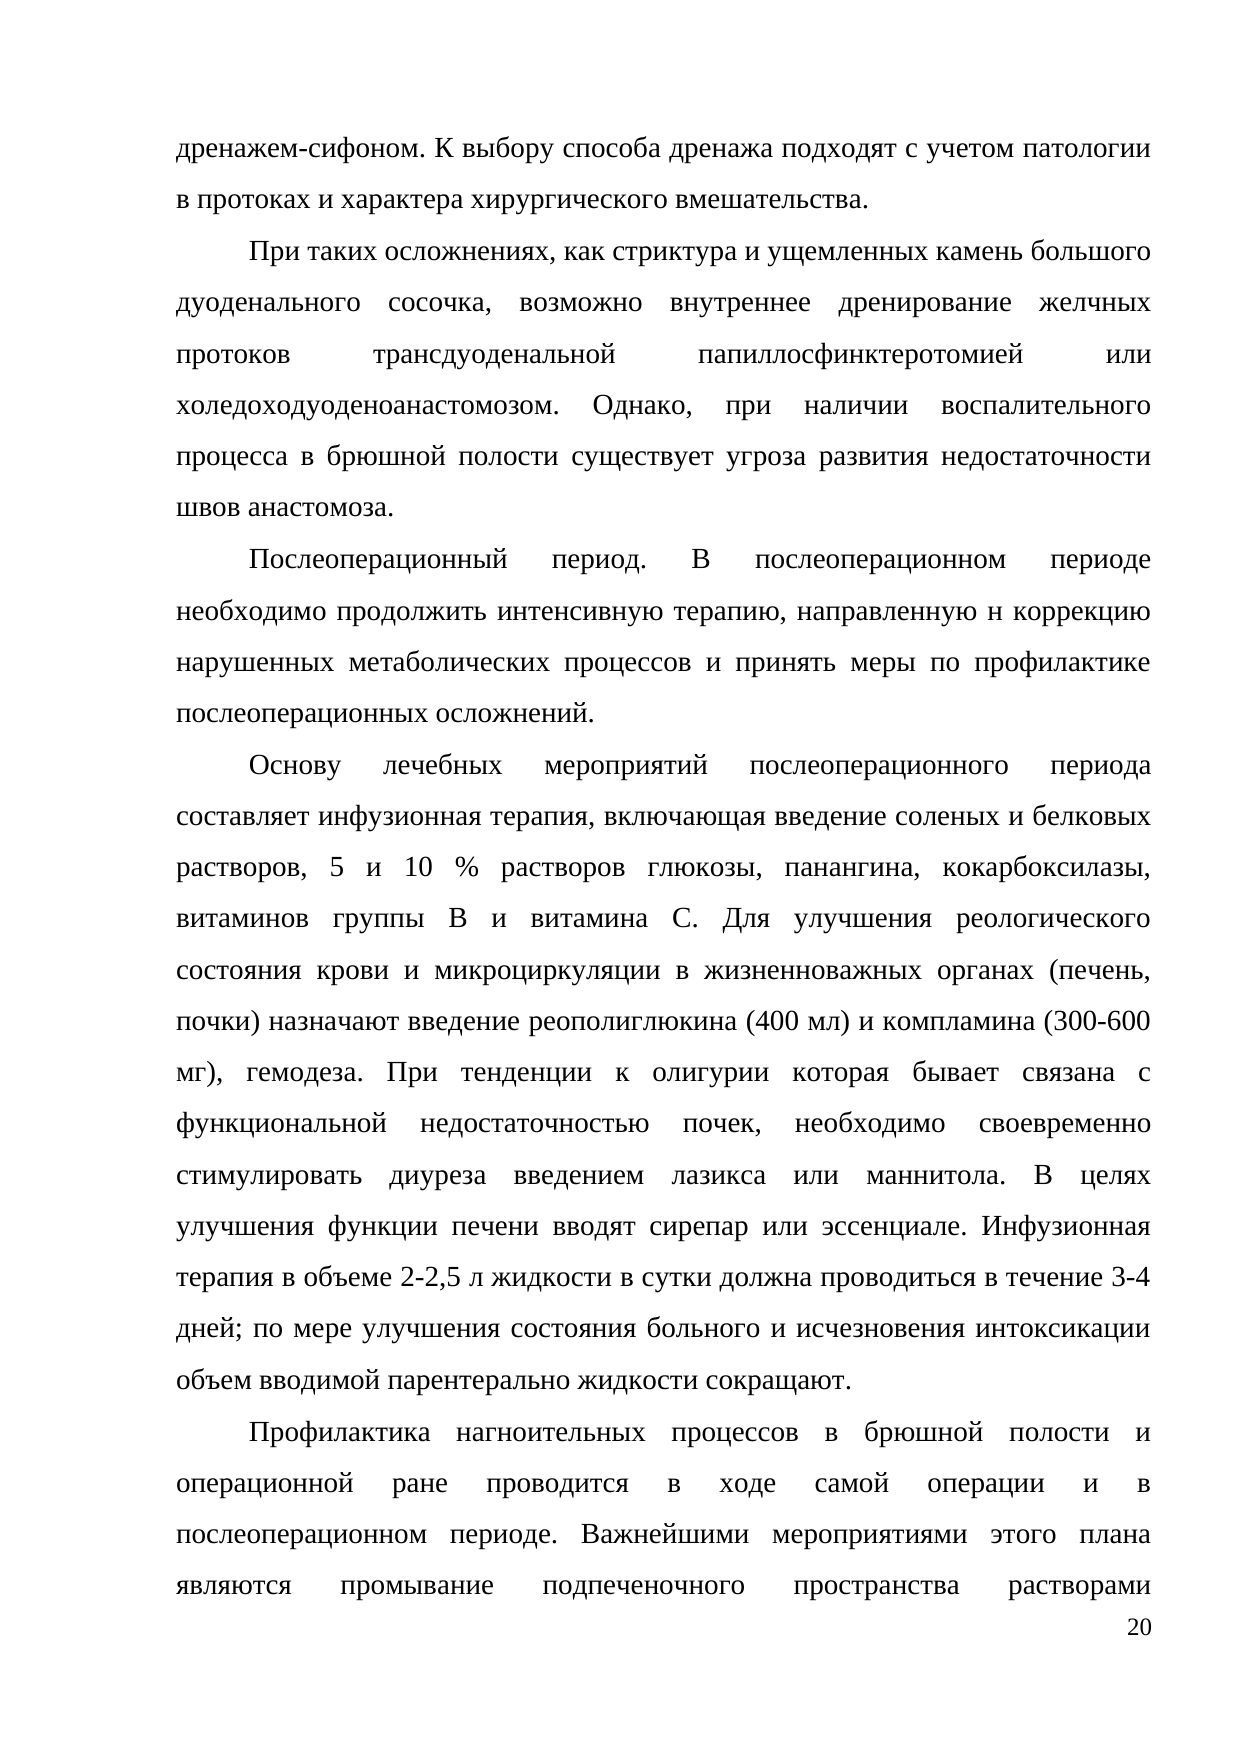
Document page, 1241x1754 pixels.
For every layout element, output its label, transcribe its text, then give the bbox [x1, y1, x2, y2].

text Послеоперационный период. В послеоперационном периоде необходимо продолжить интенсивную терапию, направленную н коррекцию нарушенных метаболических процессов и принять меры по профилактике послеоперационных осложнений. [176, 541, 1152, 729]
text Основу лечебных мероприятий послеоперационного периода составляет инфузионная терапия, включающая введение соленых и белковых растворов, 5 и 10 % растворов глюкозы, панангина, кокарбоксилазы, витаминов группы В и витамина С. Для улучшения реологического состояния крови и микроциркуляции в жизненноважных органах (печень, почки) назначают введение реополиглюкина (400 мл) и компламина (300-600 мг), гемодеза. При тенденции к олигурии которая бывает связана с функциональной недостаточностью почек, необходимо своевременно стимулировать диуреза введением лазикса или маннитола. В целях улучшения функции печени вводят сирепар или эссенциале. Инфузионная терапия в объеме 2-2,5 л жидкости в сутки должна проводиться в течение 3-4 дней; по мере улучшения состояния больного и исчезновения интоксикации объем вводимой парентерально жидкости сокращают. [176, 747, 1152, 1395]
text При таких осложнениях, как стриктура и ущемленных камень большого дуоденального сосочка, возможно внутреннее дренирование желчных протоков трансдуоденальной папиллосфинктеротомией или холедоходуоденоанастомозом. Однако, при наличии воспалительного процесса в брюшной полости существует угроза развития недостаточности швов анастомоза. [176, 233, 1152, 523]
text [176, 130, 1152, 215]
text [176, 1414, 1152, 1601]
